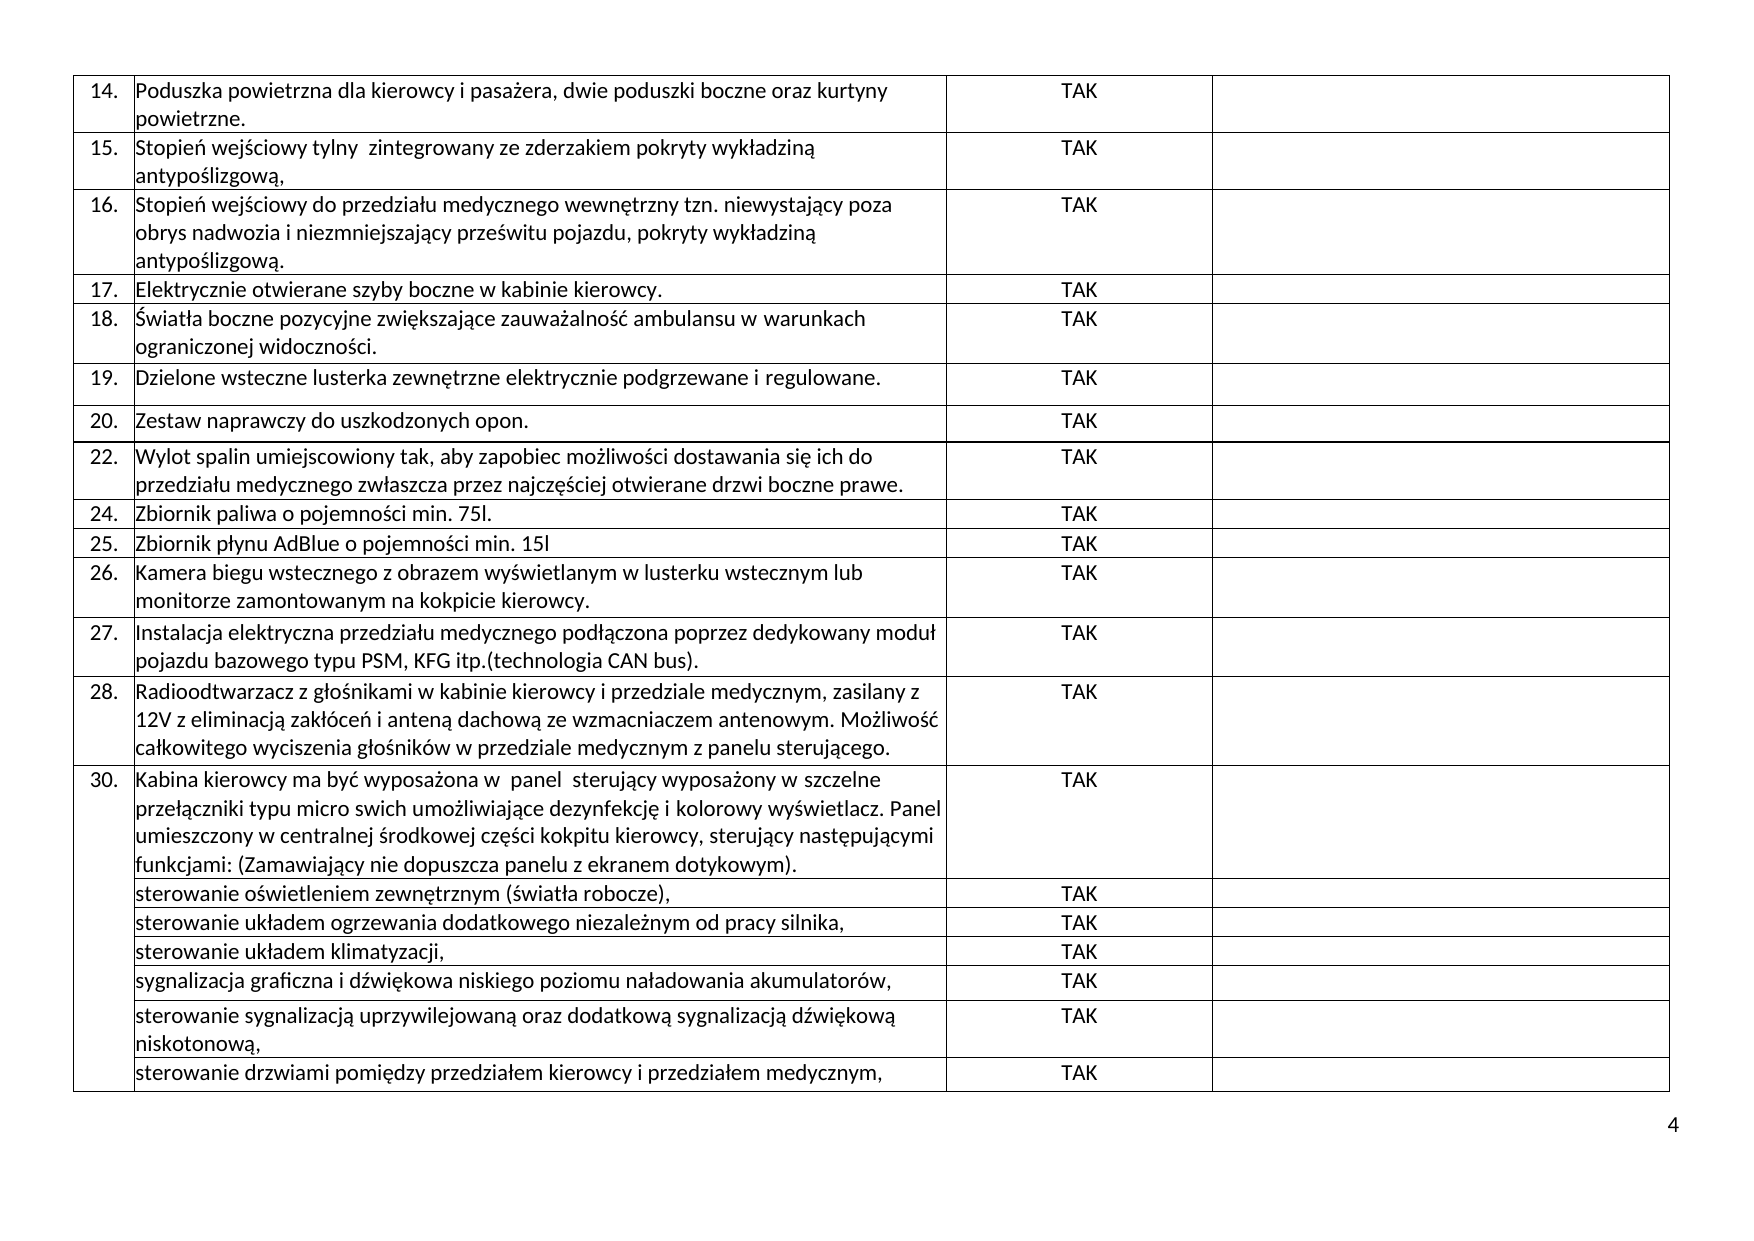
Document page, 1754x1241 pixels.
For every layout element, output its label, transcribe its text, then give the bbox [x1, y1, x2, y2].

table_cell 28. [74, 677, 134, 764]
table_cell [1213, 966, 1669, 1000]
table_cell [1213, 879, 1669, 907]
table_cell Kabina kierowcy ma być wyposażona w panel sterujący wyposażony w szczelne przełączniki typu micro swich umożliwiające dezynfekcję i kolorowy wyświetlacz. Panel umieszczony w centralnej środkowej części kokpitu kierowcy, sterujący następującymi funkcjami: (Zamawiający nie dopuszcza panelu z ekranem dotykowym). [135, 766, 946, 878]
table_cell TAK [947, 364, 1212, 405]
table_cell Światła boczne pozycyjne zwiększające zauważalność ambulansu w warunkach ograniczonej widoczności. [135, 304, 946, 362]
table_cell [1213, 937, 1669, 965]
table_cell [1213, 558, 1669, 617]
table_cell [1213, 500, 1669, 528]
table_cell 27. [74, 618, 134, 676]
table_cell TAK [947, 966, 1212, 1000]
table_cell [1213, 76, 1669, 132]
table_cell 25. [74, 529, 134, 557]
table_cell [1213, 133, 1669, 189]
table_cell [1213, 908, 1669, 936]
table_cell 17. [74, 275, 134, 303]
table_cell sterowanie układem klimatyzacji, [135, 937, 946, 965]
table_cell Wylot spalin umiejscowiony tak, aby zapobiec możliwości dostawania się ich do przedziału medycznego zwłaszcza przez najczęściej otwierane drzwi boczne prawe. [135, 443, 946, 498]
table_cell 20. [74, 406, 134, 441]
table_cell TAK [947, 1058, 1212, 1091]
table_cell [1213, 677, 1669, 764]
table_cell 15. [74, 133, 134, 189]
table_cell TAK [947, 879, 1212, 907]
table_cell TAK [947, 500, 1212, 528]
table_cell [1213, 275, 1669, 303]
table_cell Poduszka powietrzna dla kierowcy i pasażera, dwie poduszki boczne oraz kurtyny powietrzne. [135, 76, 946, 132]
table_cell [1213, 1058, 1669, 1091]
table_cell [1213, 1001, 1669, 1057]
table_cell TAK [947, 677, 1212, 764]
table_cell sygnalizacja graficzna i dźwiękowa niskiego poziomu naładowania akumulatorów, [135, 966, 946, 1000]
table_cell Elektrycznie otwierane szyby boczne w kabinie kierowcy. [135, 275, 946, 303]
table_cell TAK [947, 304, 1212, 362]
table_cell 22. [74, 443, 134, 498]
table_cell [1213, 443, 1669, 498]
table_cell TAK [947, 190, 1212, 274]
table_cell [1213, 618, 1669, 676]
table_cell Zbiornik paliwa o pojemności min. 75l. [135, 500, 946, 528]
table_cell TAK [947, 443, 1212, 498]
table_cell 26. [74, 558, 134, 617]
table_cell TAK [947, 133, 1212, 189]
table_cell TAK [947, 1001, 1212, 1057]
table_cell 14. [74, 76, 134, 132]
table_cell TAK [947, 406, 1212, 441]
table_cell sterowanie drzwiami pomiędzy przedziałem kierowcy i przedziałem medycznym, [135, 1058, 946, 1091]
table_cell sterowanie oświetleniem zewnętrznym (światła robocze), [135, 879, 946, 907]
table_cell TAK [947, 618, 1212, 676]
table_cell [1213, 766, 1669, 878]
table_cell 19. [74, 364, 134, 405]
table_cell 18. [74, 304, 134, 362]
table_cell [1213, 406, 1669, 441]
table_cell Zestaw naprawczy do uszkodzonych opon. [135, 406, 946, 441]
table_cell TAK [947, 908, 1212, 936]
table_cell TAK [947, 529, 1212, 557]
table_cell [1213, 190, 1669, 274]
table_cell [1213, 364, 1669, 405]
table_cell Zbiornik płynu AdBlue o pojemności min. 15l [135, 529, 946, 557]
table_cell sterowanie układem ogrzewania dodatkowego niezależnym od pracy silnika, [135, 908, 946, 936]
table_cell 16. [74, 190, 134, 274]
table_cell [1213, 529, 1669, 557]
table_cell TAK [947, 76, 1212, 132]
table_cell Radioodtwarzacz z głośnikami w kabinie kierowcy i przedziale medycznym, zasilany z 12V z eliminacją zakłóceń i anteną dachową ze wzmacniaczem antenowym. Możliwość całkowitego wyciszenia głośników w przedziale medycznym z panelu sterującego. [135, 677, 946, 764]
table_cell [1213, 304, 1669, 362]
table_cell TAK [947, 766, 1212, 878]
table_cell Instalacja elektryczna przedziału medycznego podłączona poprzez dedykowany moduł pojazdu bazowego typu PSM, KFG itp.(technologia CAN bus). [135, 618, 946, 676]
table_cell TAK [947, 937, 1212, 965]
table_cell Dzielone wsteczne lusterka zewnętrzne elektrycznie podgrzewane i regulowane. [135, 364, 946, 405]
table_cell TAK [947, 275, 1212, 303]
table_cell Kamera biegu wstecznego z obrazem wyświetlanym w lusterku wstecznym lub monitorze zamontowanym na kokpicie kierowcy. [135, 558, 946, 617]
table_cell Stopień wejściowy tylny zintegrowany ze zderzakiem pokryty wykładziną antypoślizgową, [135, 133, 946, 189]
table_cell 24. [74, 500, 134, 528]
table_cell 30. [74, 766, 134, 1091]
table_cell TAK [947, 558, 1212, 617]
table_cell sterowanie sygnalizacją uprzywilejowaną oraz dodatkową sygnalizacją dźwiękową niskotonową, [135, 1001, 946, 1057]
table_cell Stopień wejściowy do przedziału medycznego wewnętrzny tzn. niewystający poza obrys nadwozia i niezmniejszający prześwitu pojazdu, pokryty wykładziną antypoślizgową. [135, 190, 946, 274]
